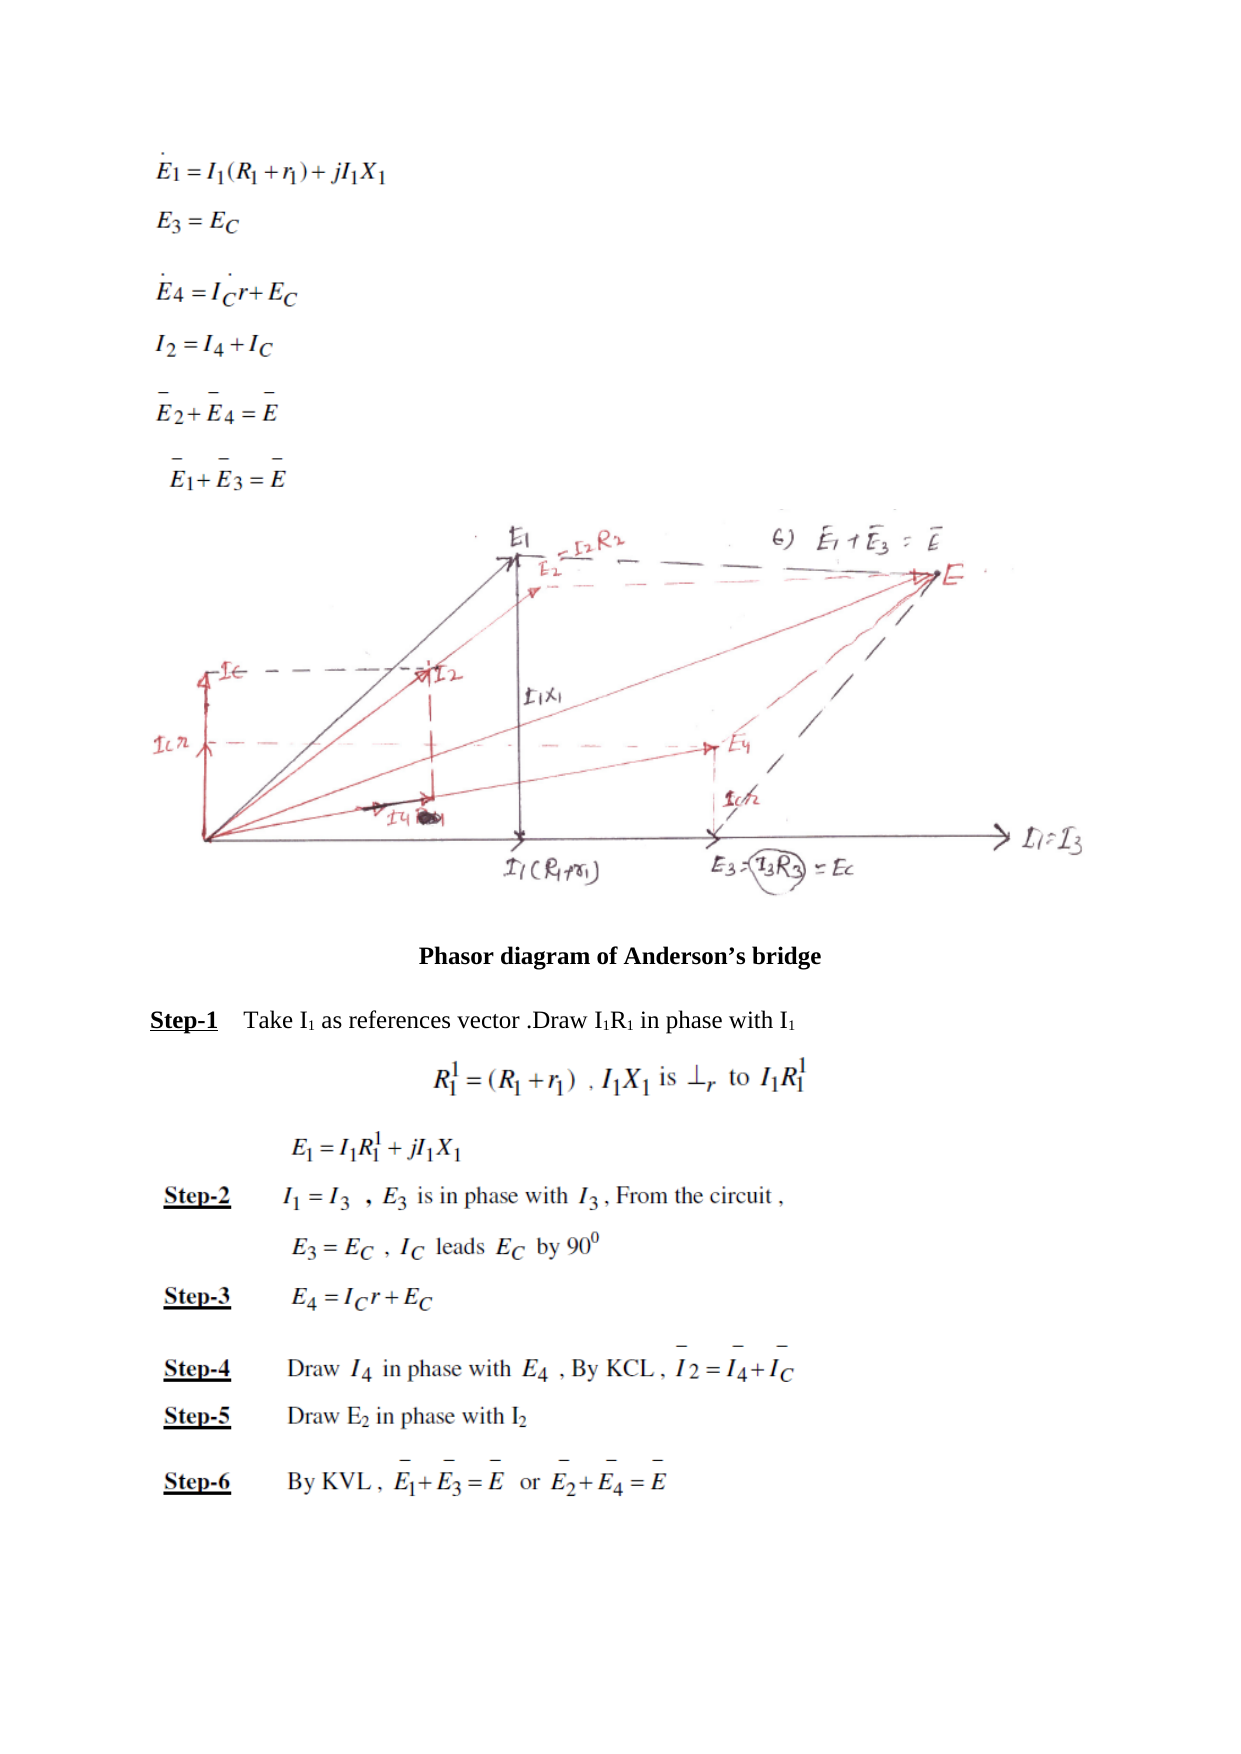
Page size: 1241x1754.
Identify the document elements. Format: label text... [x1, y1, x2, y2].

text Phasor diagram of Anderson’s bridge [150, 941, 1090, 970]
picture [150, 509, 1094, 907]
text Step-1 Take I1 as references vector .Draw I1R1 in phase with I1 [150, 1005, 1090, 1034]
picture [150, 150, 388, 496]
picture [417, 1048, 824, 1097]
picture [150, 1131, 799, 1504]
